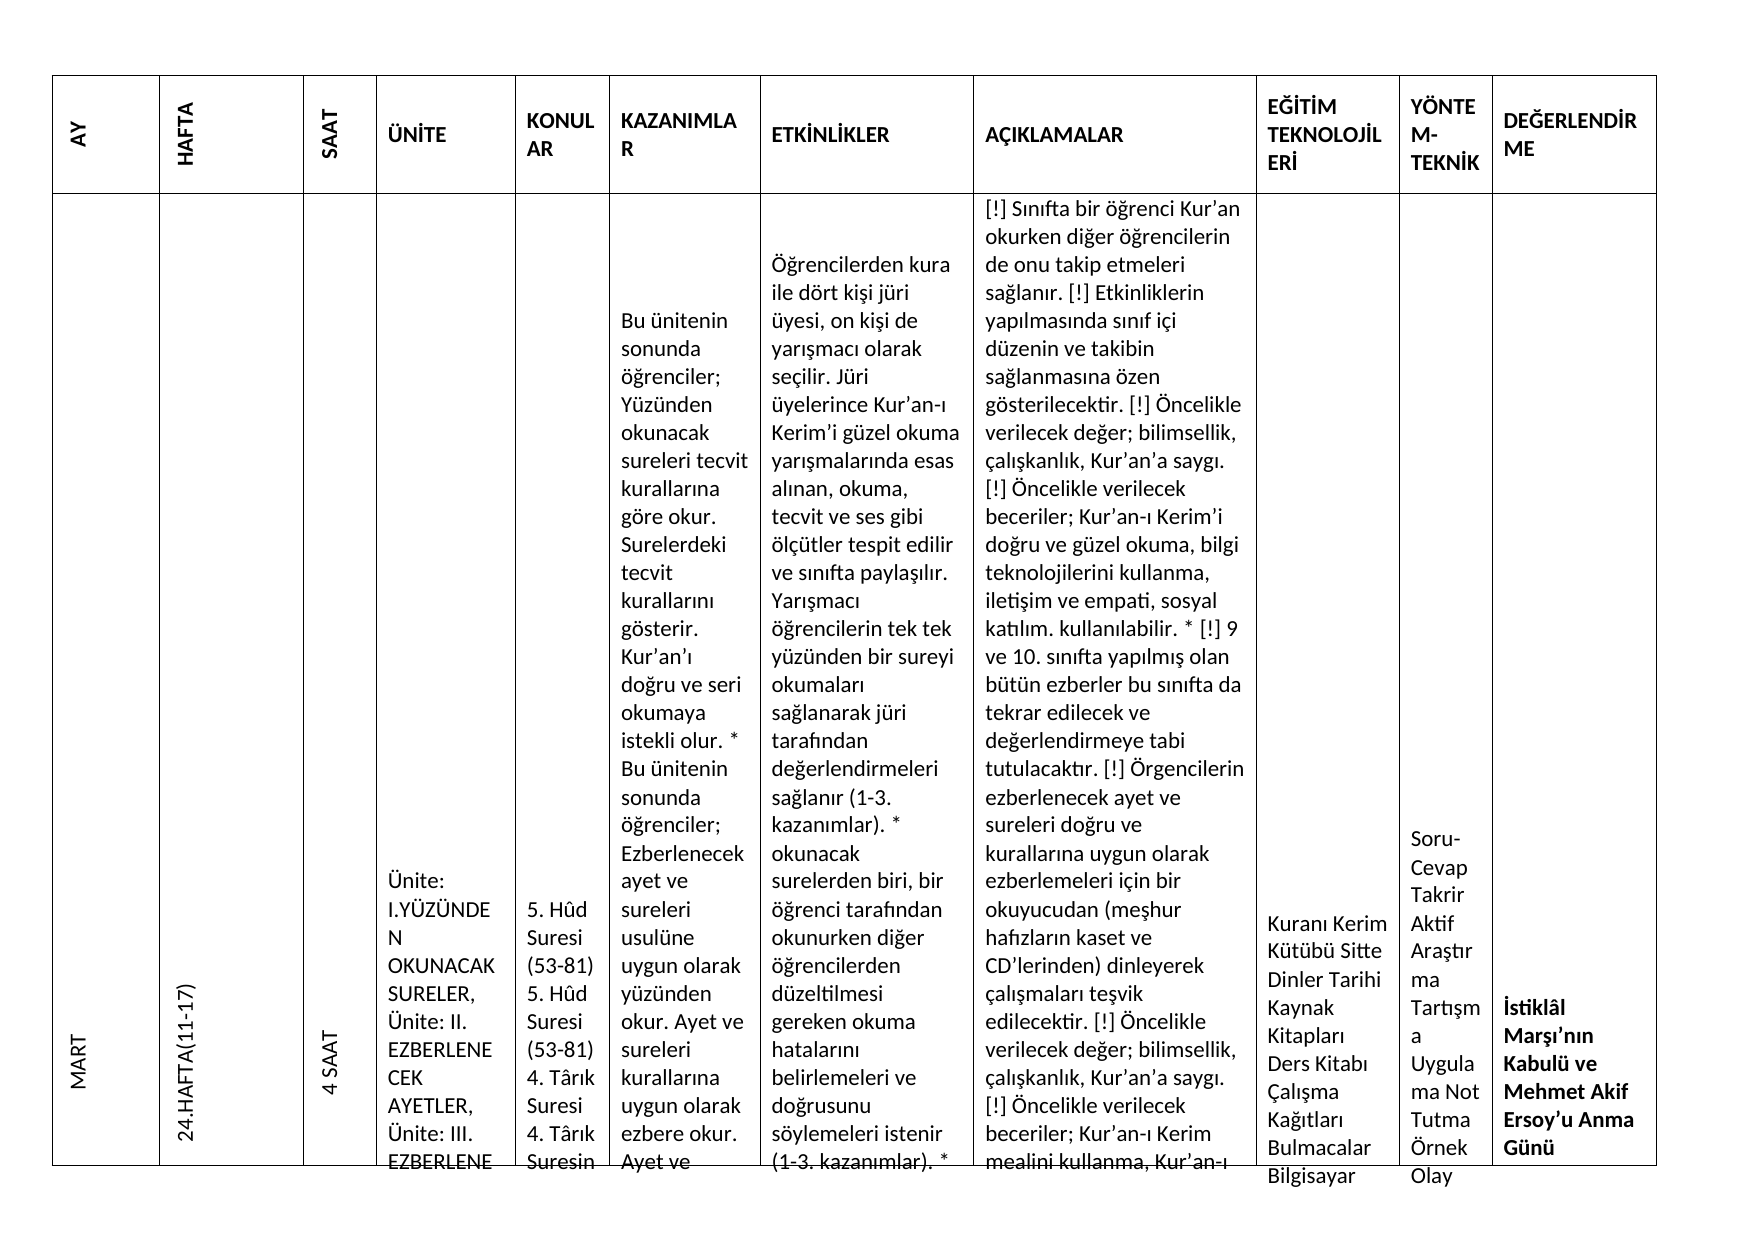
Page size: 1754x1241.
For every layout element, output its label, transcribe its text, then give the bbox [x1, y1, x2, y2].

table_cell İstiklâl Marşı’nın Kabulü ve Mehmet Akif Ersoy’u Anma Günü [1493, 194, 1656, 1165]
table_cell Kuranı Kerim Kütübü Sitte Dinler Tarihi Kaynak Kitapları Ders Kitabı Çalışma Kağıtları Bulmacalar Bilgisayar Sunular [1257, 194, 1399, 1165]
table_header AÇIKLAMALAR [974, 76, 1256, 193]
table_header ÜNİTE [377, 76, 515, 193]
table_cell 4 SAAT [304, 194, 376, 1165]
table_header KAZANIMLAR [610, 76, 760, 193]
table_header DEĞERLENDİRME [1493, 76, 1656, 193]
table_cell MART [53, 194, 159, 1165]
table_header ETKİNLİKLER [761, 76, 973, 193]
table_header SAAT [304, 76, 376, 193]
table_cell 24.HAFTA(11-17) [160, 194, 303, 1165]
table_header HAFTA [160, 76, 303, 193]
table_cell 5. Hûd Suresi (53-81) 5. Hûd Suresi (53-81) 4. Târık Suresi 4. Târık Suresinin Anlamı [516, 194, 609, 1165]
table_header AY [53, 76, 159, 193]
table_header YÖNTEM-TEKNİK [1400, 76, 1492, 193]
table_cell Ünite: I.YÜZÜNDEN OKUNACAK SURELER, Ünite: II. EZBERLENECEK AYETLER, Ünite: III. EZBERLENEN AYETLERİN ANLAMLARI [377, 194, 515, 1165]
table_header KONULAR [516, 76, 609, 193]
table_header EĞİTİM TEKNOLOJİLERİ [1257, 76, 1399, 193]
table_cell Soru-Cevap Takrir Aktif Araştırma Tartışma Uygulama Not Tutma Örnek Olay Drama Beyin Fırtınası [1400, 194, 1492, 1165]
